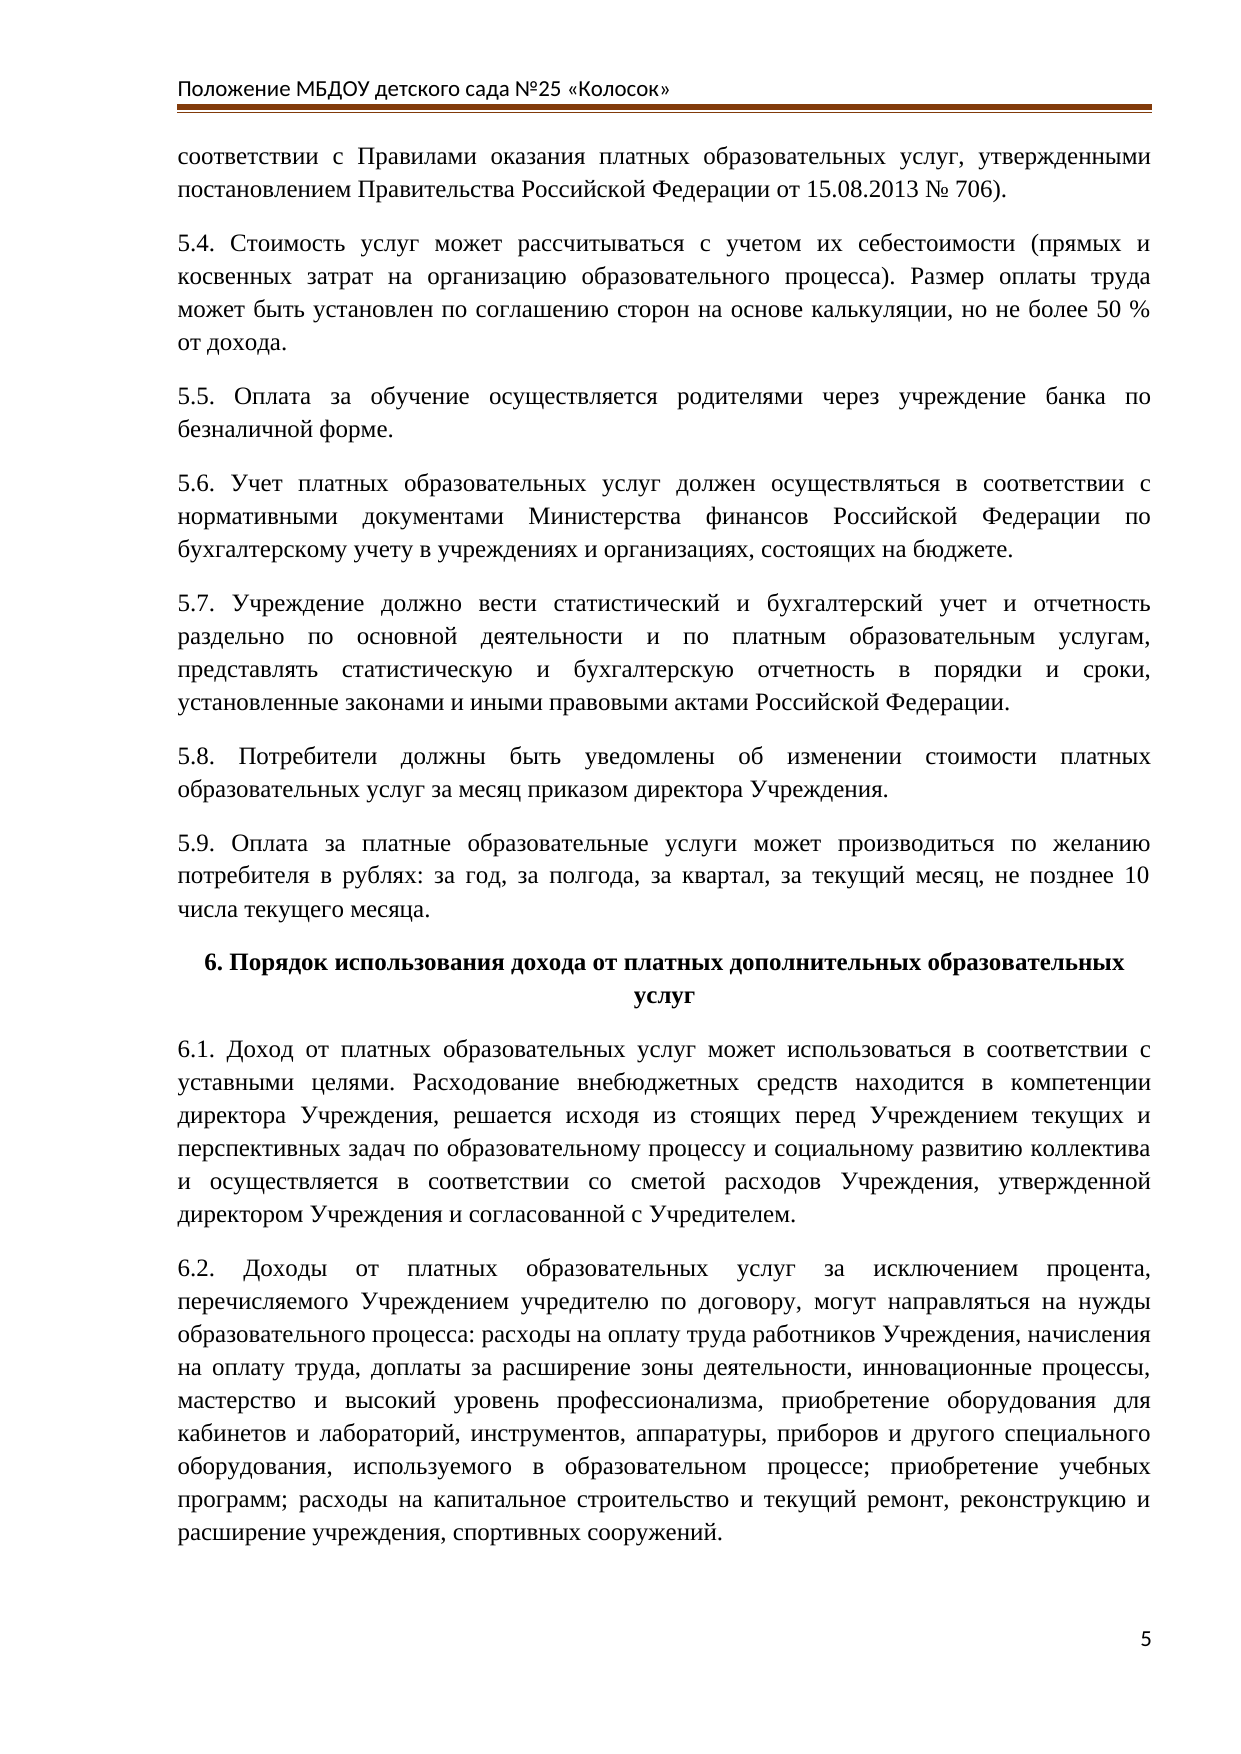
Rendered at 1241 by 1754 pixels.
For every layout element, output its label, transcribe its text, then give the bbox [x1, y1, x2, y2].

text 5.8. Потребители должны быть уведомлены об изменении стоимости платных образовательных услуг за месяц приказом директора Учреждения. [177, 741, 1152, 802]
text 6. Порядок использования дохода от платных дополнительных образовательных услуг [177, 947, 1152, 1009]
text 6.1. Доход от платных образовательных услуг может использоваться в соответствии с уставными целями. Расходование внебюджетных средств находится в компетенции директора Учреждения, решается исходя из стоящих перед Учреждением текущих и перспективных задач по образовательному процессу и социальному развитию коллектива и осуществляется в соответствии со сметой расходов Учреждения, утвержденной директором Учреждения и согласованной с Учредителем. [177, 1034, 1152, 1228]
text 6.2. Доходы от платных образовательных услуг за исключением процента, перечисляемого Учреждением учредителю по договору, могут направляться на нужды образовательного процесса: расходы на оплату труда работников Учреждения, начисления на оплату труда, доплаты за расширение зоны деятельности, инновационные процессы, мастерство и высокий уровень профессионализма, приобретение оборудования для кабинетов и лабораторий, инструментов, аппаратуры, приборов и другого специального оборудования, используемого в образовательном процессе; приобретение учебных программ; расходы на капитальное строительство и текущий ремонт, реконструкцию и расширение учреждения, спортивных сооружений. [177, 1253, 1152, 1546]
text 5.6. Учет платных образовательных услуг должен осуществляться в соответствии с нормативными документами Министерства финансов Российской Федерации по бухгалтерскому учету в учреждениях и организациях, состоящих на бюджете. [177, 468, 1152, 563]
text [177, 141, 1152, 203]
text 5.4. Стоимость услуг может рассчитываться с учетом их себестоимости (прямых и косвенных затрат на организацию образовательного процесса). Размер оплаты труда может быть установлен по соглашению сторон на основе калькуляции, но не более 50 % от дохода. [177, 228, 1152, 356]
text 5.7. Учреждение должно вести статистический и бухгалтерский учет и отчетность раздельно по основной деятельности и по платным образовательным услугам, представлять статистическую и бухгалтерскую отчетность в порядки и сроки, установленные законами и иными правовыми актами Российской Федерации. [177, 588, 1152, 716]
text 5.9. Оплата за платные образовательные услуги может производиться по желанию потребителя в рублях: за год, за полгода, за квартал, за текущий месяц, не позднее 10 числа текущего месяца. [177, 828, 1152, 922]
text 5.5. Оплата за обучение осуществляется родителями через учреждение банка по безналичной форме. [177, 381, 1152, 443]
